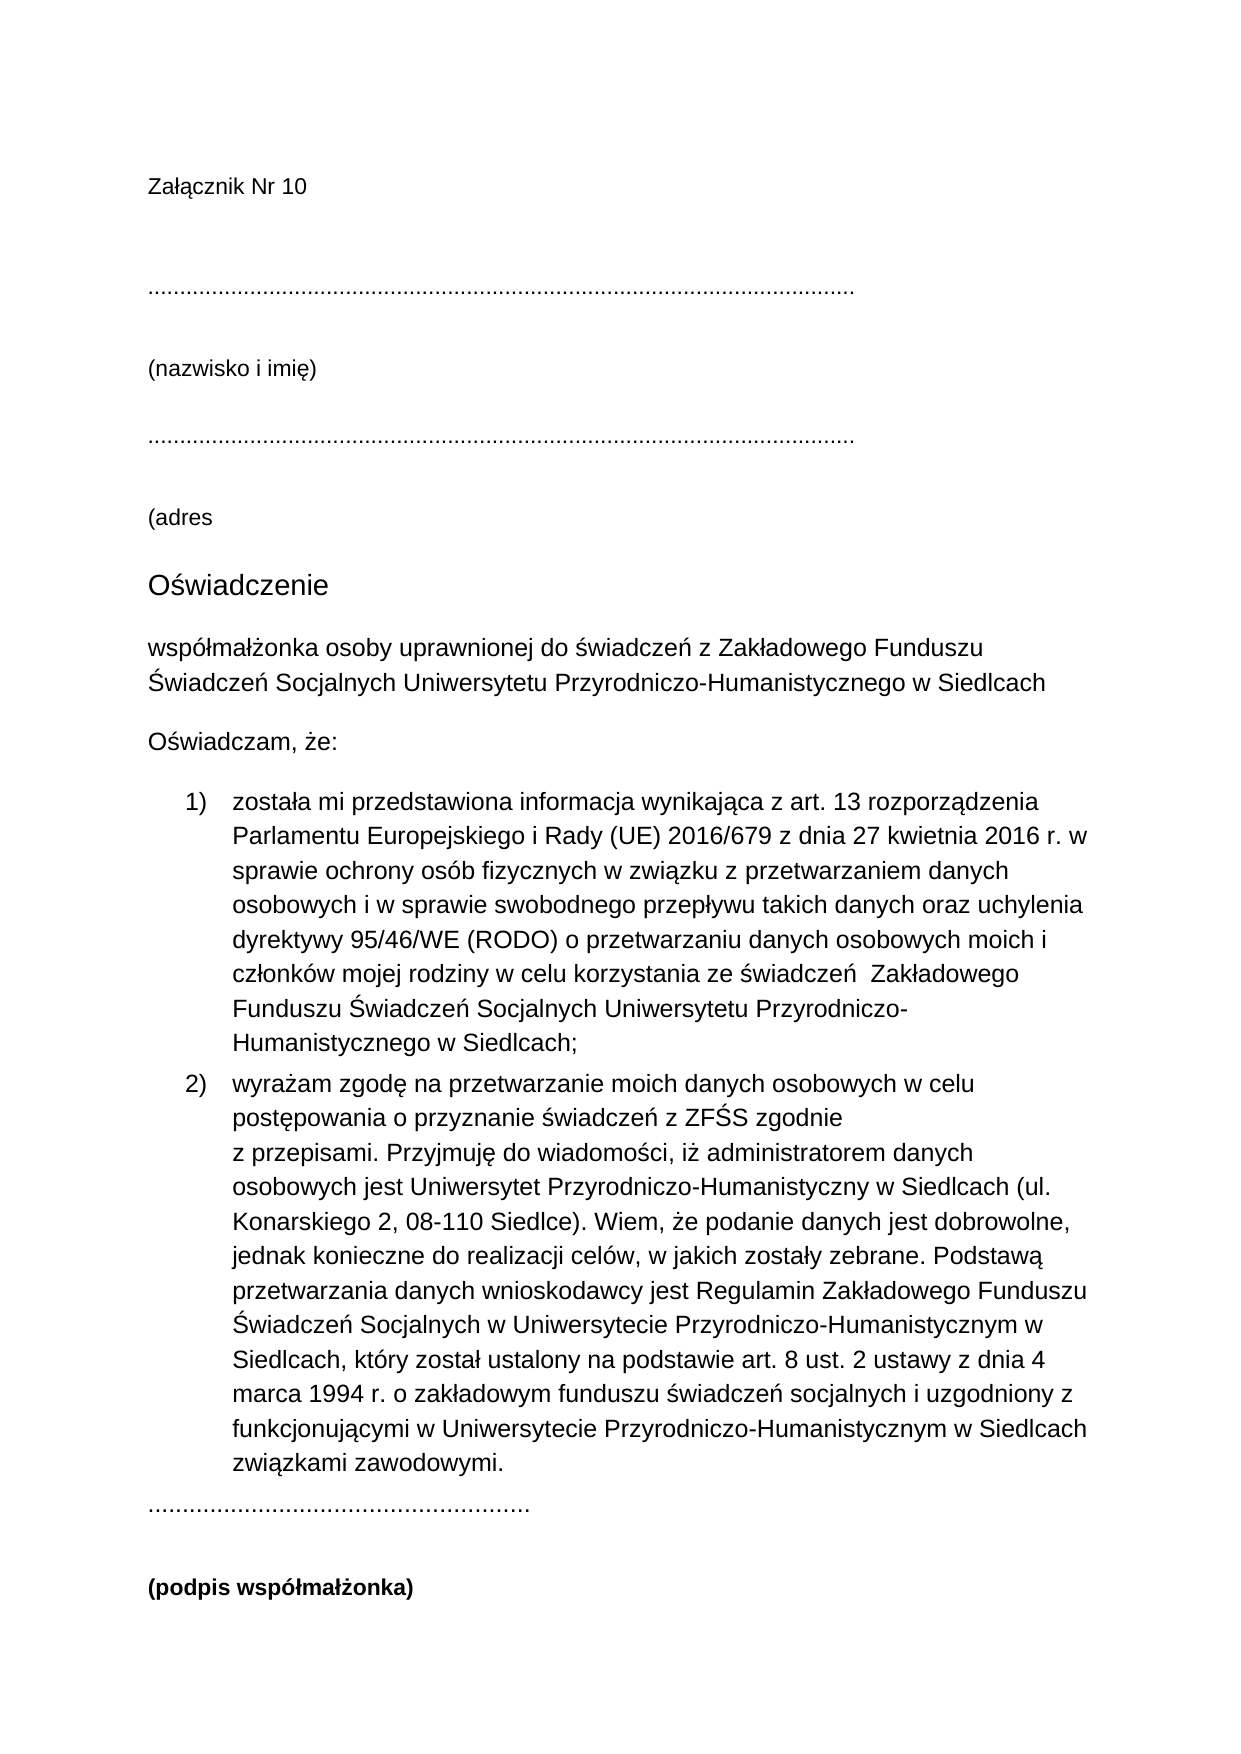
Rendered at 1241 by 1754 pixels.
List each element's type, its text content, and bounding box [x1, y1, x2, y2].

text Załącznik Nr 10 [148, 173, 1093, 199]
text Oświadczenie [148, 568, 1093, 602]
text (nazwisko i imię) [148, 355, 1093, 382]
text Oświadczam, że: [148, 727, 1093, 756]
text (adres [148, 504, 1093, 530]
text współmałżonka osoby uprawnionej do świadczeń z Zakładowego Funduszu Świadczeń Socjalnych Uniwersytetu Przyrodniczo-Humanistycznego w Siedlcach [148, 633, 1093, 697]
text została mi przedstawiona informacja wynikająca z art. 13 rozporządzenia Parlamentu Europejskiego i Rady (UE) 2016/679 z dnia 27 kwietnia 2016 r. w sprawie ochrony osób fizycznych w związku z przetwarzaniem danych osobowych i w sprawie swobodnego przepływu takich danych oraz uchylenia dyrektywy 95/46/WE (RODO) o przetwarzaniu danych osobowych moich i członków mojej rodziny w celu korzystania ze świadczeń Zakładowego Funduszu Świadczeń Socjalnych Uniwersytetu Przyrodniczo-Humanistycznego w Siedlcach; [185, 787, 1093, 1057]
text (podpis współmałżonka) [148, 1573, 1093, 1600]
text wyrażam zgodę na przetwarzanie moich danych osobowych w celu postępowania o przyznanie świadczeń z ZFŚS zgodnie z przepisami. Przyjmuję do wiadomości, iż administratorem danych osobowych jest Uniwersytet Przyrodniczo-Humanistyczny w Siedlcach (ul. Konarskiego 2, 08-110 Siedlce). Wiem, że podanie danych jest dobrowolne, jednak konieczne do realizacji celów, w jakich zostały zebrane. Podstawą przetwarzania danych wnioskodawcy jest Regulamin Zakładowego Funduszu Świadczeń Socjalnych w Uniwersytecie Przyrodniczo-Humanistycznym w Siedlcach, który został ustalony na podstawie art. 8 ust. 2 ustawy z dnia 4 marca 1994 r. o zakładowym funduszu świadczeń socjalnych i uzgodniony z funkcjonującymi w Uniwersytecie Przyrodniczo-Humanistycznym w Siedlcach związkami zawodowymi. [185, 1069, 1093, 1477]
